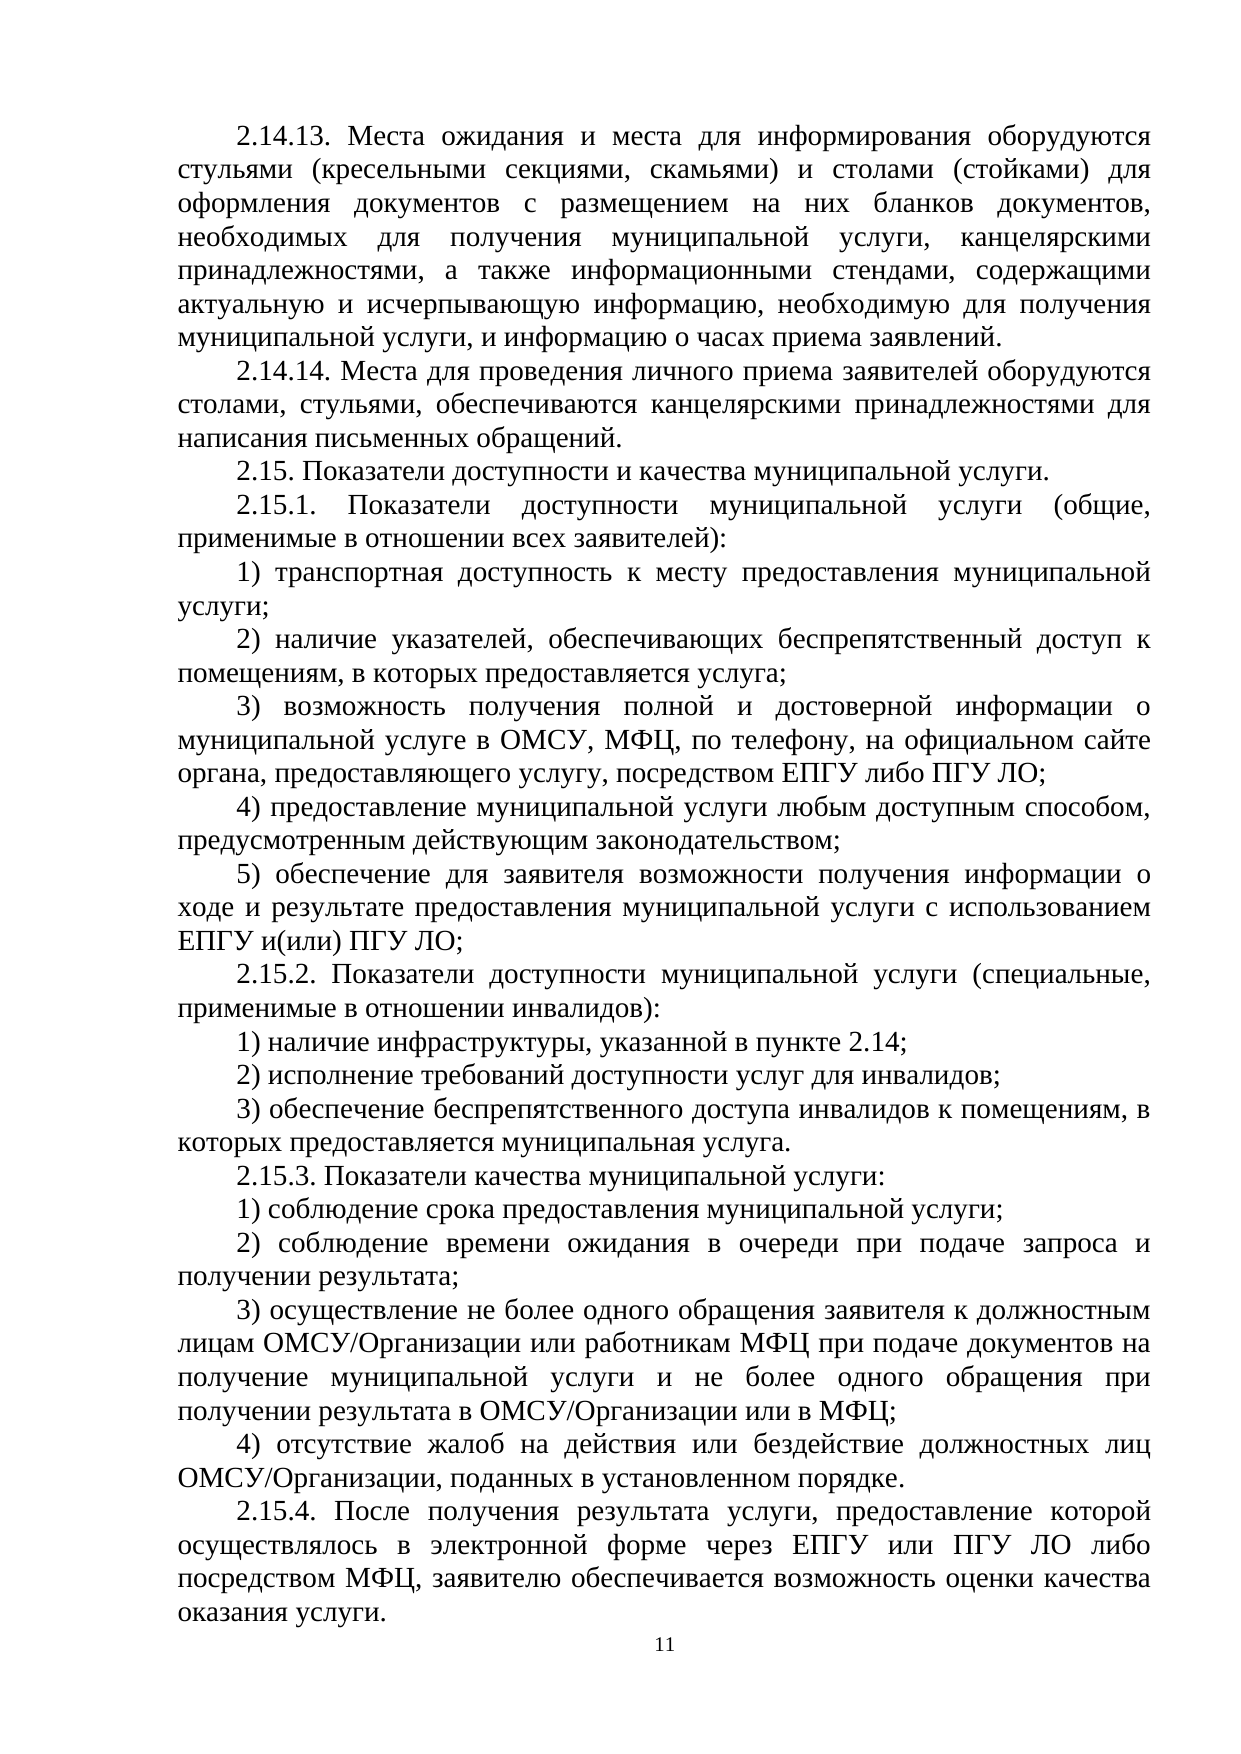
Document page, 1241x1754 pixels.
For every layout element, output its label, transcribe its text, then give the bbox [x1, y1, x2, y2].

text 3) обеспечение беспрепятственного доступа инвалидов к помещениям, в которых предоставляется муниципальная услуга. [177, 1091, 1152, 1158]
text 2.14.14. Места для проведения личного приема заявителей оборудуются столами, стульями, обеспечиваются канцелярскими принадлежностями для написания письменных обращений. [177, 353, 1152, 453]
text 2.15. Показатели доступности и качества муниципальной услуги. [177, 453, 1152, 487]
text 1) соблюдение срока предоставления муниципальной услуги; [177, 1191, 1152, 1225]
text 4) отсутствие жалоб на действия или бездействие должностных лиц ОМСУ/Организации, поданных в установленном порядке. [177, 1426, 1152, 1493]
text 3) осуществление не более одного обращения заявителя к должностным лицам ОМСУ/Организации или работникам МФЦ при подаче документов на получение муниципальной услуги и не более одного обращения при получении результата в ОМСУ/Организации или в МФЦ; [177, 1292, 1152, 1426]
text 2) наличие указателей, обеспечивающих беспрепятственный доступ к помещениям, в которых предоставляется услуга; [177, 621, 1152, 688]
text 4) предоставление муниципальной услуги любым доступным способом, предусмотренным действующим законодательством; [177, 789, 1152, 856]
text 1) наличие инфраструктуры, указанной в пункте 2.14; [177, 1024, 1152, 1057]
text 2) соблюдение времени ожидания в очереди при подаче запроса и получении результата; [177, 1225, 1152, 1292]
text 2.15.3. Показатели качества муниципальной услуги: [177, 1158, 1152, 1191]
text 1) транспортная доступность к месту предоставления муниципальной услуги; [177, 554, 1152, 621]
text 2.15.1. Показатели доступности муниципальной услуги (общие, применимые в отношении всех заявителей): [177, 487, 1152, 554]
text 5) обеспечение для заявителя возможности получения информации о ходе и результате предоставления муниципальной услуги с использованием ЕПГУ и(или) ПГУ ЛО; [177, 856, 1152, 957]
text 3) возможность получения полной и достоверной информации о муниципальной услуге в ОМСУ, МФЦ, по телефону, на официальном сайте органа, предоставляющего услугу, посредством ЕПГУ либо ПГУ ЛО; [177, 688, 1152, 789]
text 2.15.4. После получения результата услуги, предоставление которой осуществлялось в электронной форме через ЕПГУ или ПГУ ЛО либо посредством МФЦ, заявителю обеспечивается возможность оценки качества оказания услуги. [177, 1493, 1152, 1627]
text 2) исполнение требований доступности услуг для инвалидов; [177, 1057, 1152, 1091]
text 2.15.2. Показатели доступности муниципальной услуги (специальные, применимые в отношении инвалидов): [177, 957, 1152, 1024]
text 2.14.13. Места ожидания и места для информирования оборудуются стульями (кресельными секциями, скамьями) и столами (стойками) для оформления документов с размещением на них бланков документов, необходимых для получения муниципальной услуги, канцелярскими принадлежностями, а также информационными стендами, содержащими актуальную и исчерпывающую информацию, необходимую для получения муниципальной услуги, и информацию о часах приема заявлений. [177, 118, 1152, 353]
